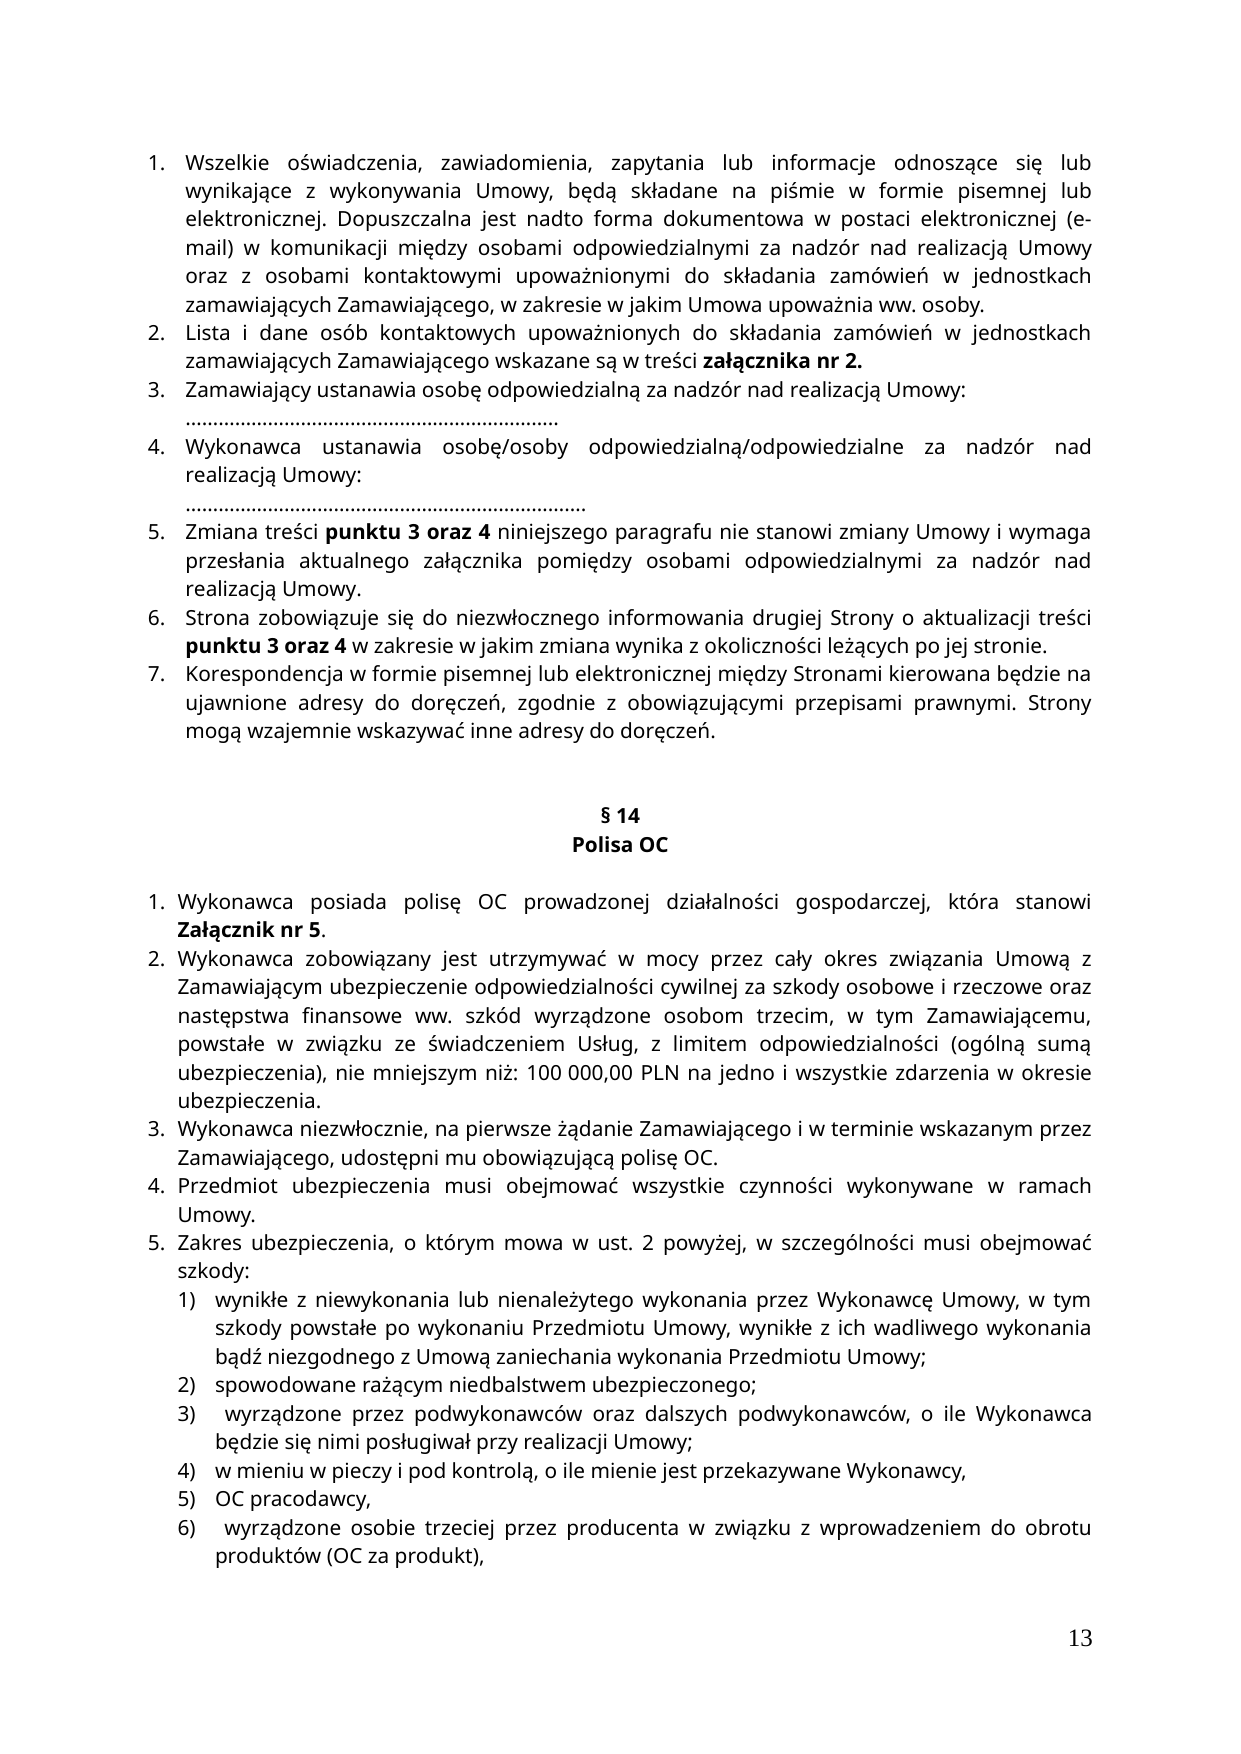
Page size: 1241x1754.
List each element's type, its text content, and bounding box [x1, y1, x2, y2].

list Wykonawca posiada polisę OC prowadzonej działalności gospodarczej, która stanowi Załącznik nr 5. [148, 887, 1093, 944]
list Lista i dane osób kontaktowych upoważnionych do składania zamówień w jednostkach zamawiających Zamawiającego wskazane są w treści załącznika nr 2. [148, 318, 1093, 375]
list Zakres ubezpieczenia, o którym mowa w ust. 2 powyżej, w szczególności musi obejmować szkody: [148, 1228, 1093, 1285]
text § 14 [148, 802, 1093, 830]
list Korespondencja w formie pisemnej lub elektronicznej między Stronami kierowana będzie na ujawnione adresy do doręczeń, zgodnie z obowiązującymi przepisami prawnymi. Strony mogą wzajemnie wskazywać inne adresy do doręczeń. [148, 659, 1093, 745]
text ………………………………………………………….. [185, 403, 1093, 432]
list Strona zobowiązuje się do niezwłocznego informowania drugiej Strony o aktualizacji treści punktu 3 oraz 4 w zakresie w jakim zmiana wynika z okoliczności leżących po jej stronie. [148, 603, 1093, 659]
list Wykonawca zobowiązany jest utrzymywać w mocy przez cały okres związania Umową z Zamawiającym ubezpieczenie odpowiedzialności cywilnej za szkody osobowe i rzeczowe oraz następstwa finansowe ww. szkód wyrządzone osobom trzecim, w tym Zamawiającemu, powstałe w związku ze świadczeniem Usług, z limitem odpowiedzialności (ogólną sumą ubezpieczenia), nie mniejszym niż: 100 000,00 PLN na jedno i wszystkie zdarzenia w okresie ubezpieczenia. [148, 944, 1093, 1114]
list OC pracodawcy, [177, 1484, 1093, 1513]
text Polisa OC [148, 830, 1093, 858]
list Zamawiający ustanawia osobę odpowiedzialną za nadzór nad realizacją Umowy: [148, 375, 1093, 403]
list wynikłe z niewykonania lub nienależytego wykonania przez Wykonawcę Umowy, w tym szkody powstałe po wykonaniu Przedmiotu Umowy, wynikłe z ich wadliwego wykonania bądź niezgodnego z Umową zaniechania wykonania Przedmiotu Umowy; [177, 1285, 1093, 1370]
list spowodowane rażącym niedbalstwem ubezpieczonego; [177, 1370, 1093, 1399]
list Wykonawca ustanawia osobę/osoby odpowiedzialną/odpowiedzialne za nadzór nad realizacją Umowy: [148, 432, 1093, 489]
list Przedmiot ubezpieczenia musi obejmować wszystkie czynności wykonywane w ramach Umowy. [148, 1171, 1093, 1228]
list wyrządzone osobie trzeciej przez producenta w związku z wprowadzeniem do obrotu produktów (OC za produkt), [177, 1513, 1093, 1569]
list Zmiana treści punktu 3 oraz 4 niniejszego paragrafu nie stanowi zmiany Umowy i wymaga przesłania aktualnego załącznika pomiędzy osobami odpowiedzialnymi za nadzór nad realizacją Umowy. [148, 517, 1093, 603]
list Wszelkie oświadczenia, zawiadomienia, zapytania lub informacje odnoszące się lub wynikające z wykonywania Umowy, będą składane na piśmie w formie pisemnej lub elektronicznej. Dopuszczalna jest nadto forma dokumentowa w postaci elektronicznej (e-mail) w komunikacji między osobami odpowiedzialnymi za nadzór nad realizacją Umowy oraz z osobami kontaktowymi upoważnionymi do składania zamówień w jednostkach zamawiających Zamawiającego, w zakresie w jakim Umowa upoważnia ww. osoby. [148, 148, 1093, 318]
list wyrządzone przez podwykonawców oraz dalszych podwykonawców, o ile Wykonawca będzie się nimi posługiwał przy realizacji Umowy; [177, 1399, 1093, 1456]
text ………………………………………………………………. [185, 489, 1093, 517]
list w mieniu w pieczy i pod kontrolą, o ile mienie jest przekazywane Wykonawcy, [177, 1456, 1093, 1484]
list Wykonawca niezwłocznie, na pierwsze żądanie Zamawiającego i w terminie wskazanym przez Zamawiającego, udostępni mu obowiązującą polisę OC. [148, 1114, 1093, 1171]
